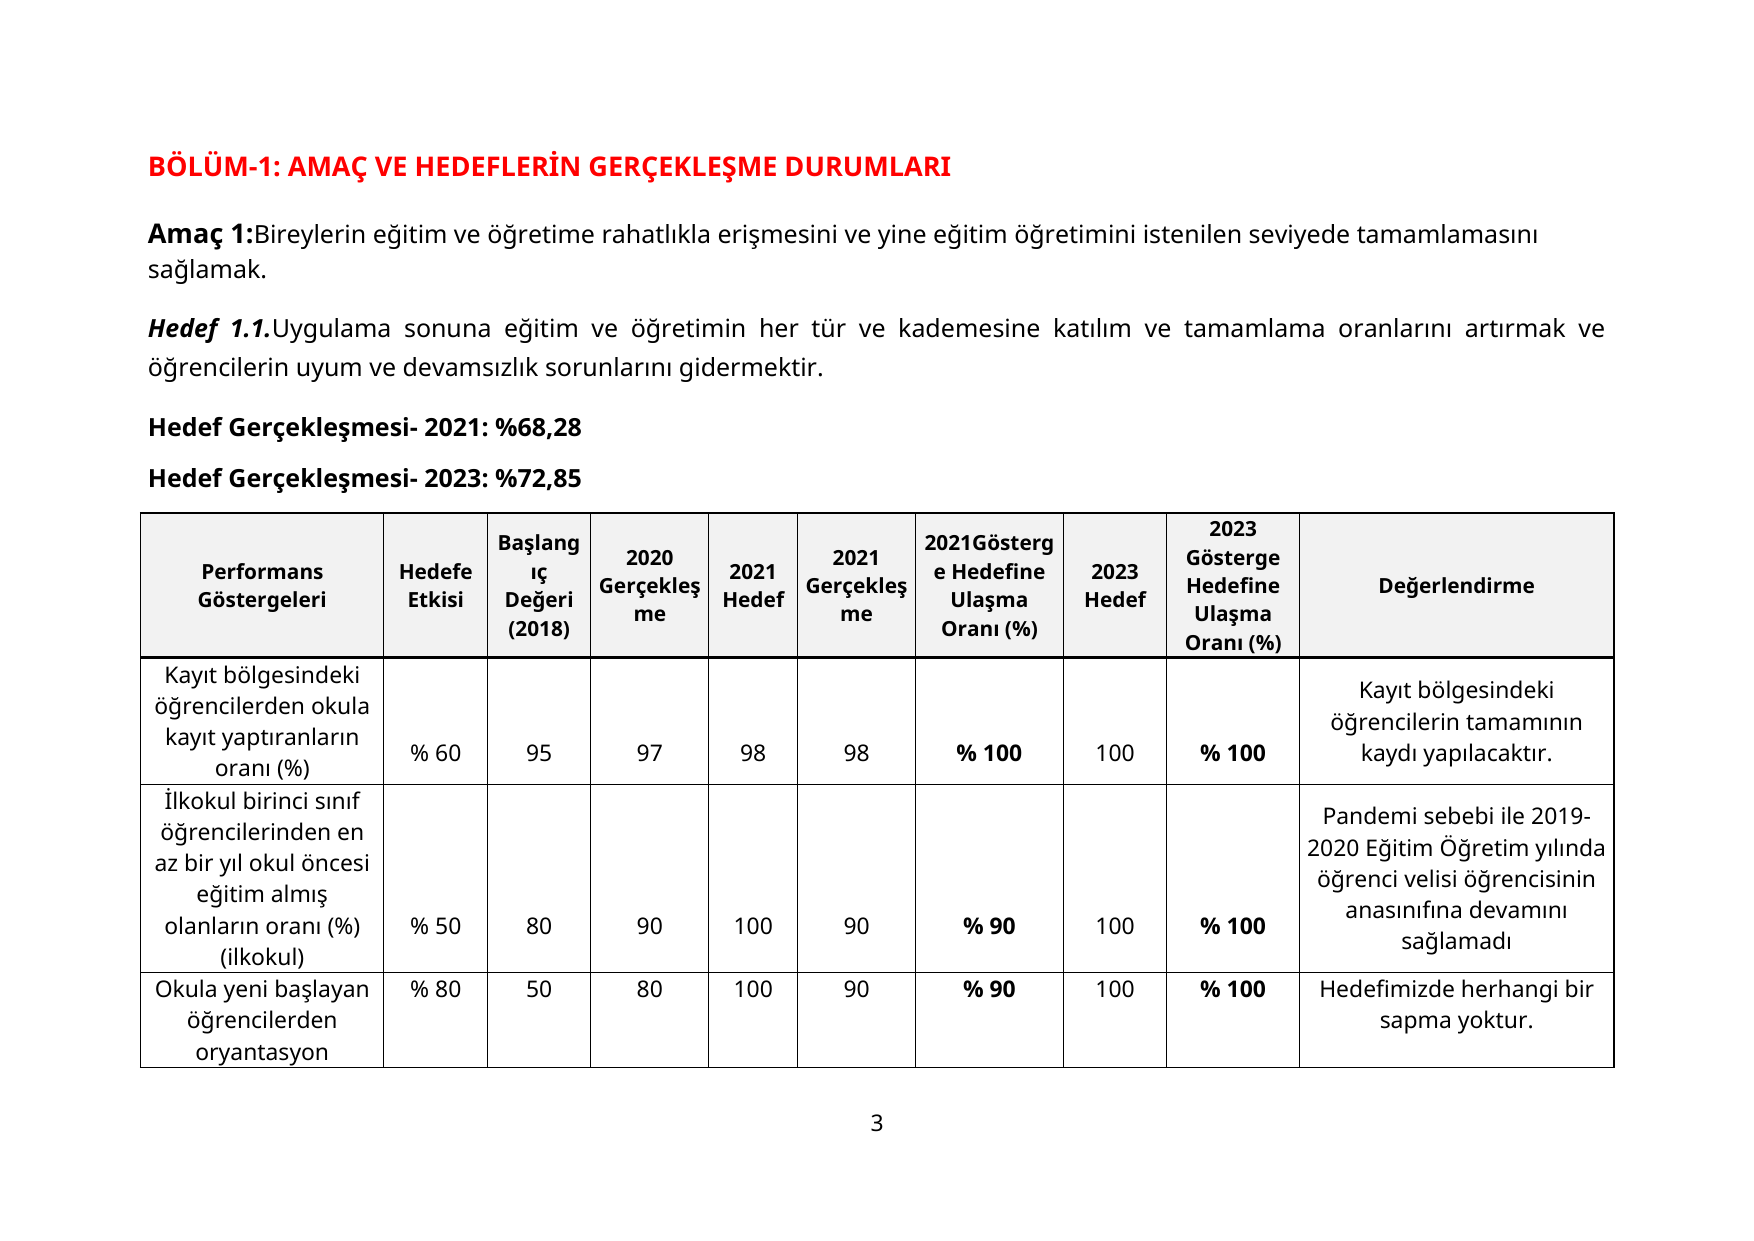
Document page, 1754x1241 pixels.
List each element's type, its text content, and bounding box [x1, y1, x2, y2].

table_cell 100 [709, 973, 797, 1067]
table_cell Pandemi sebebi ile 2019-2020 Eğitim Öğretim yılında öğrenci velisi öğrencisinin anasınıfına devamını sağlamadı [1300, 785, 1613, 972]
table_header Değerlendirme [1300, 514, 1613, 656]
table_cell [141, 973, 383, 1067]
table_cell % 100 [916, 659, 1063, 783]
table_cell % 90 [916, 973, 1063, 1067]
table_cell 90 [798, 973, 915, 1067]
table_cell % 90 [916, 785, 1063, 972]
table_header Başlangıç Değeri (2018) [488, 514, 590, 656]
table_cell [1300, 973, 1613, 1067]
text Hedef Gerçekleşmesi- 2021: %68,28 [148, 410, 1606, 444]
table_cell % 60 [384, 659, 487, 783]
table_header 2021 Gerçekleşme [798, 514, 915, 656]
table_cell % 80 [384, 973, 487, 1067]
table_header 2023 Hedef [1064, 514, 1166, 656]
table_header 2020 Gerçekleşme [591, 514, 708, 656]
table_cell İlkokul birinci sınıf öğrencilerinden en az bir yıl okul öncesi eğitim almış olanların oranı (%)(ilkokul) [141, 785, 383, 972]
table_cell Kayıt bölgesindeki öğrencilerden okula kayıt yaptıranların oranı (%) [141, 659, 383, 783]
table_cell 98 [709, 659, 797, 783]
table_cell 97 [591, 659, 708, 783]
text BÖLÜM-1: AMAÇ VE HEDEFLERİN GERÇEKLEŞME DURUMLARI [148, 148, 1606, 184]
table_cell 100 [709, 785, 797, 972]
table_cell 100 [1064, 785, 1166, 972]
text Hedef 1.1.Uygulama sonuna eğitim ve öğretimin her tür ve kademesine katılım ve tamamlama oranlarını artırmak ve öğrencilerin uyum ve devamsızlık sorunlarını gidermektir. [148, 311, 1606, 384]
table_cell 100 [1064, 659, 1166, 783]
text Hedef Gerçekleşmesi- 2023: %72,85 [148, 461, 1606, 495]
table_cell Kayıt bölgesindeki öğrencilerin tamamının kaydı yapılacaktır. [1300, 659, 1613, 783]
table_cell 95 [488, 659, 590, 783]
table_header 2021 Hedef [709, 514, 797, 656]
table_cell 80 [488, 785, 590, 972]
table_cell 50 [488, 973, 590, 1067]
table_header Performans Göstergeleri [141, 514, 383, 656]
table_cell 80 [591, 973, 708, 1067]
table_header Hedefe Etkisi [384, 514, 487, 656]
table_cell % 100 [1167, 659, 1299, 783]
table_header 2021Gösterge Hedefine Ulaşma Oranı (%) [916, 514, 1063, 656]
table_header 2023 Gösterge Hedefine Ulaşma Oranı (%) [1167, 514, 1299, 656]
table_cell 90 [591, 785, 708, 972]
table_cell % 100 [1167, 973, 1299, 1067]
table_cell 98 [798, 659, 915, 783]
table_cell 90 [798, 785, 915, 972]
table_cell % 100 [1167, 785, 1299, 972]
table_cell 100 [1064, 973, 1166, 1067]
table_cell % 50 [384, 785, 487, 972]
subtitle Amaç 1:Bireylerin eğitim ve öğretime rahatlıkla erişmesini ve yine eğitim öğretimini istenilen seviyede tamamlamasını sağlamak. [148, 215, 1606, 286]
